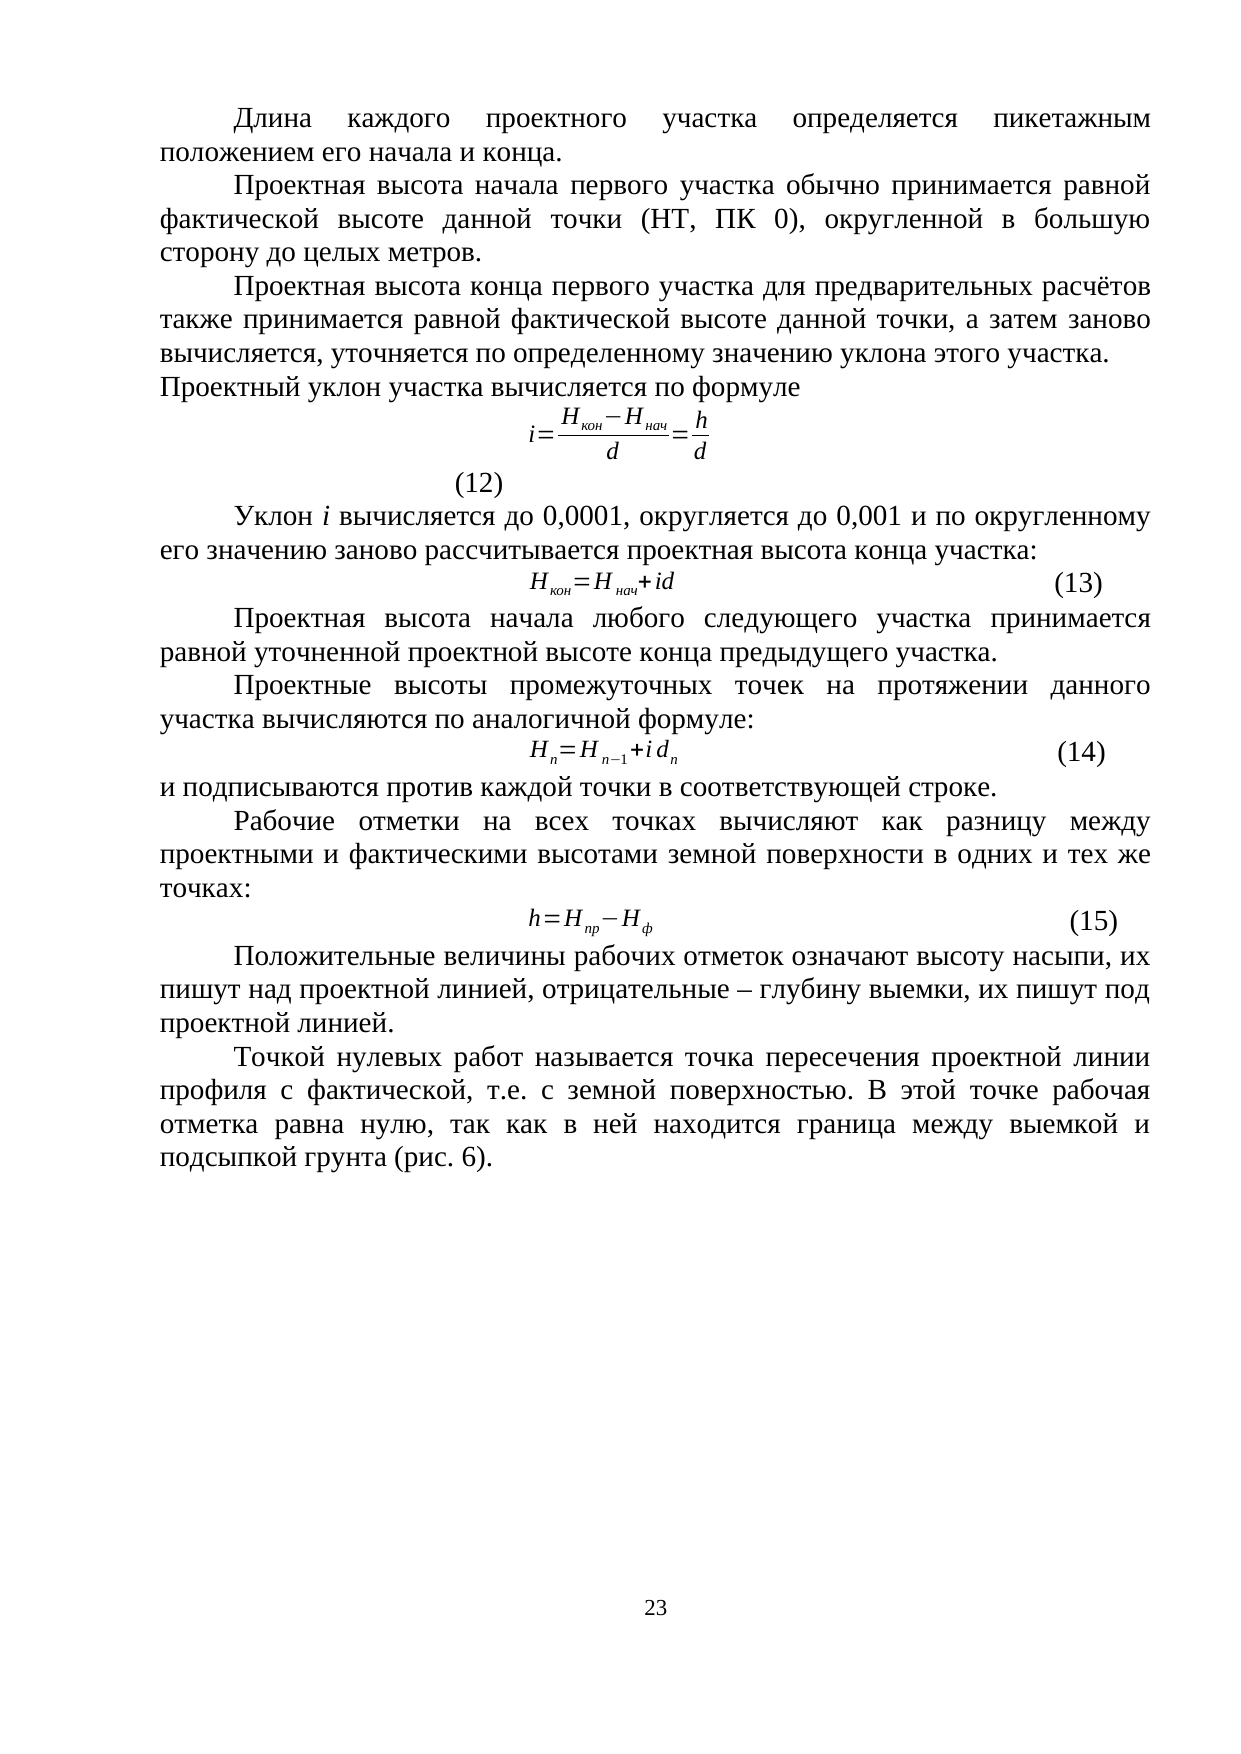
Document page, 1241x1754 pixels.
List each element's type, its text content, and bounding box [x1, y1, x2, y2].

text Проектные высоты промежуточных точек на протяжении данного участка вычисляются по аналогичной формуле: [159, 667, 1152, 734]
text Положительные величины рабочих отметок означают высоту насыпи, их пишут над проектной линией, отрицательные – глубину выемки, их пишут под проектной линией. [159, 938, 1152, 1039]
text Проектная высота конца первого участка для предварительных расчётов также принимается равной фактической высоте данной точки, а затем заново вычисляется, уточняется по определенному значению уклона этого участка. [159, 268, 1152, 369]
text (14) [454, 734, 1152, 769]
text (15) [454, 903, 1152, 938]
text Точкой нулевых работ называется точка пересечения проектной линии профиля с фактической, т.е. с земной поверхностью. В этой точке рабочая отметка равна нулю, так как в ней находится граница между выемкой и подсыпкой грунта (рис. 6). [159, 1039, 1152, 1173]
text (12) [454, 402, 1152, 498]
text Уклон i вычисляется до 0,0001, округляется до 0,001 и по округленному его значению заново рассчитывается проектная высота конца участка: [159, 498, 1152, 566]
text и подписываются против каждой точки в соответствующей строке. [159, 769, 1152, 803]
text Проектная высота начала любого следующего участка принимается равной уточненной проектной высоте конца предыдущего участка. [159, 600, 1152, 667]
text Проектный уклон участка вычисляется по формуле [159, 369, 1152, 402]
text Рабочие отметки на всех точках вычисляют как разницу между проектными и фактическими высотами земной поверхности в одних и тех же точках: [159, 803, 1152, 903]
text Проектная высота начала первого участка обычно принимается равной фактической высоте данной точки (НТ, ПК 0), округленной в большую сторону до целых метров. [159, 167, 1152, 268]
text Длина каждого проектного участка определяется пикетажным положением его начала и конца. [159, 100, 1152, 167]
text (13) [454, 566, 1152, 600]
